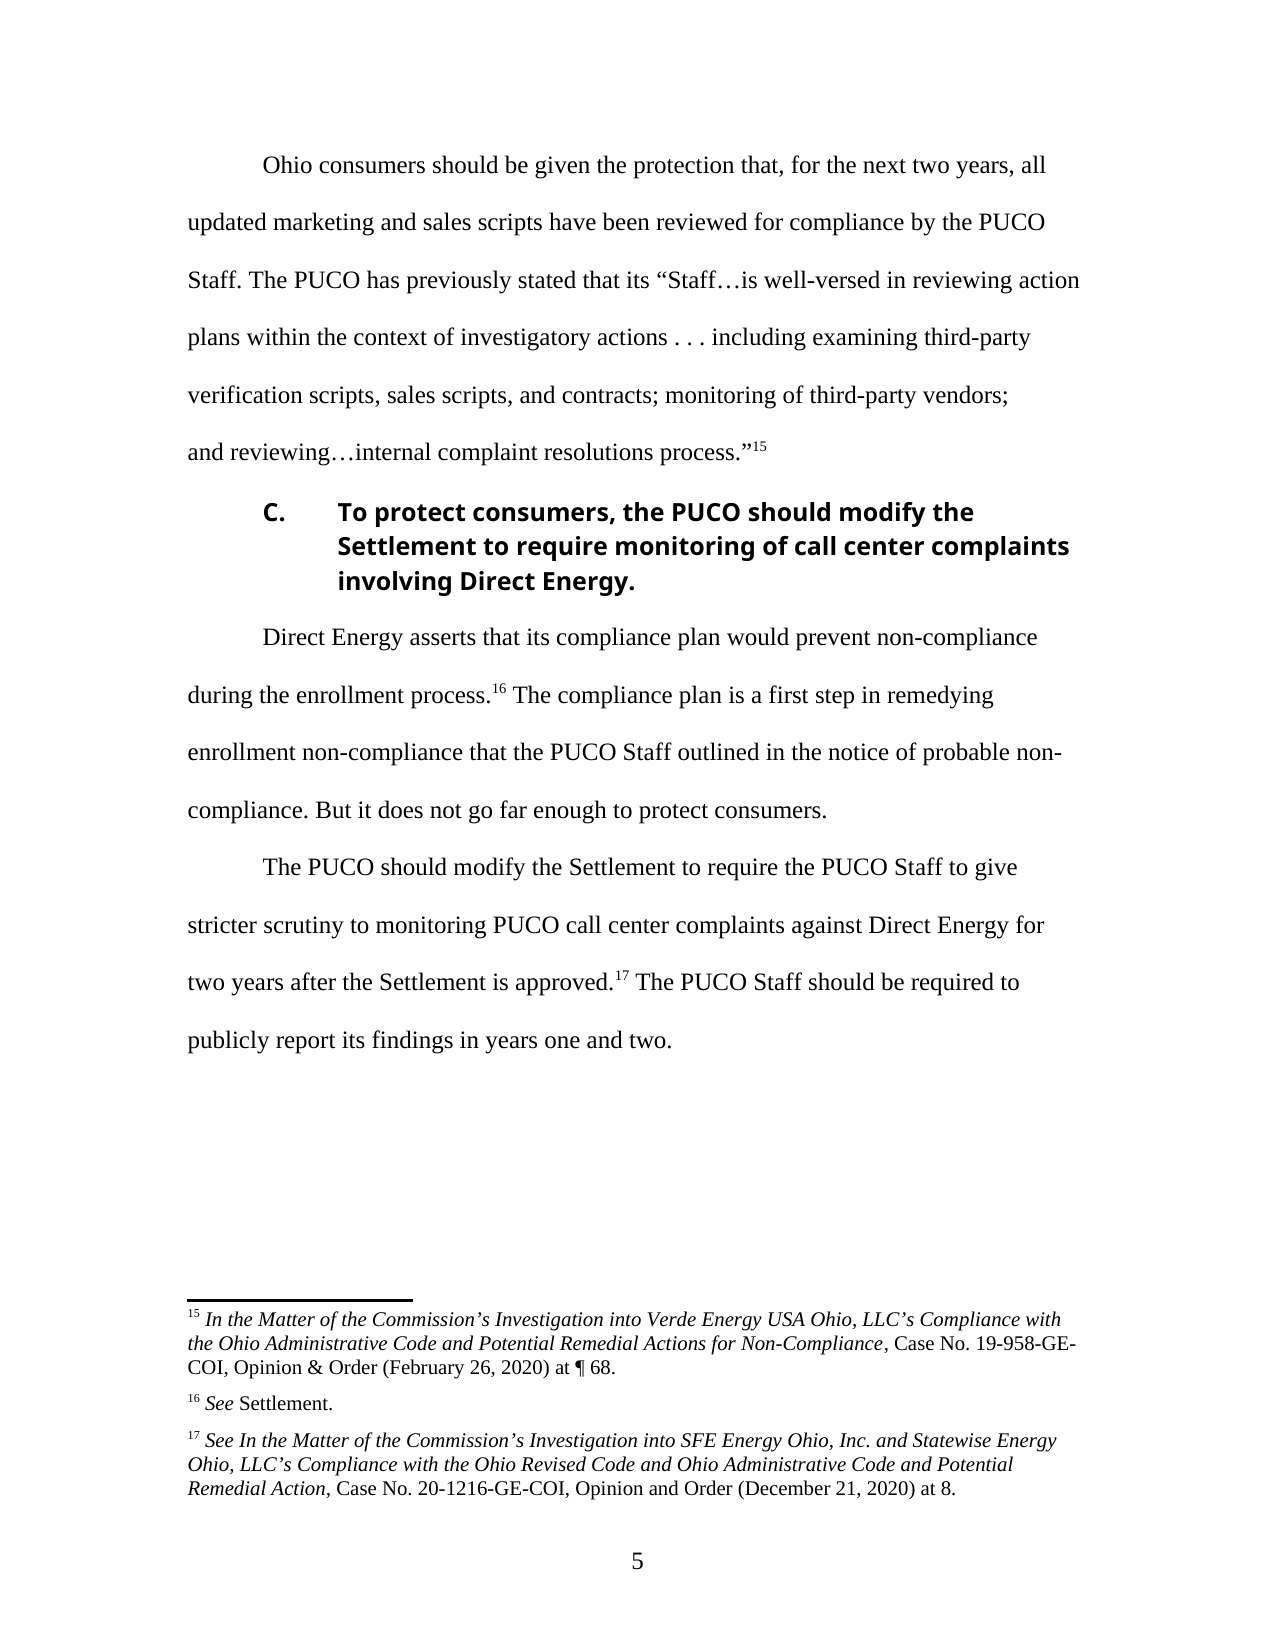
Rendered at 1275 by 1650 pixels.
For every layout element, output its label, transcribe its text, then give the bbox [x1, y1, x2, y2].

text Ohio consumers should be given the protection that, for the next two years, all updated marketing and sales scripts have been reviewed for compliance by the PUCO Staff. The PUCO has previously stated that its “Staff…is well-versed in reviewing action plans within the context of investigatory actions . . . including examining third-party verification scripts, sales scripts, and contracts; monitoring of third-party vendors; and reviewing…internal complaint resolutions process.” [187, 150, 1087, 466]
subtitle C. To protect consumers, the PUCO should modify the Settlement to require monitoring of call center complaints involving Direct Energy. [262, 495, 1087, 597]
text Direct Energy asserts that its compliance plan would prevent non-compliance during the enrollment process. The compliance plan is a first step in remedying enrollment non-compliance that the PUCO Staff outlined in the notice of probable non-compliance. But it does not go far enough to protect consumers. [187, 622, 1087, 823]
text The PUCO should modify the Settlement to require the PUCO Staff to give stricter scrutiny to monitoring PUCO call center complaints against Direct Energy for two years after the Settlement is approved. The PUCO Staff should be required to publicly report its findings in years one and two. [187, 852, 1087, 1053]
